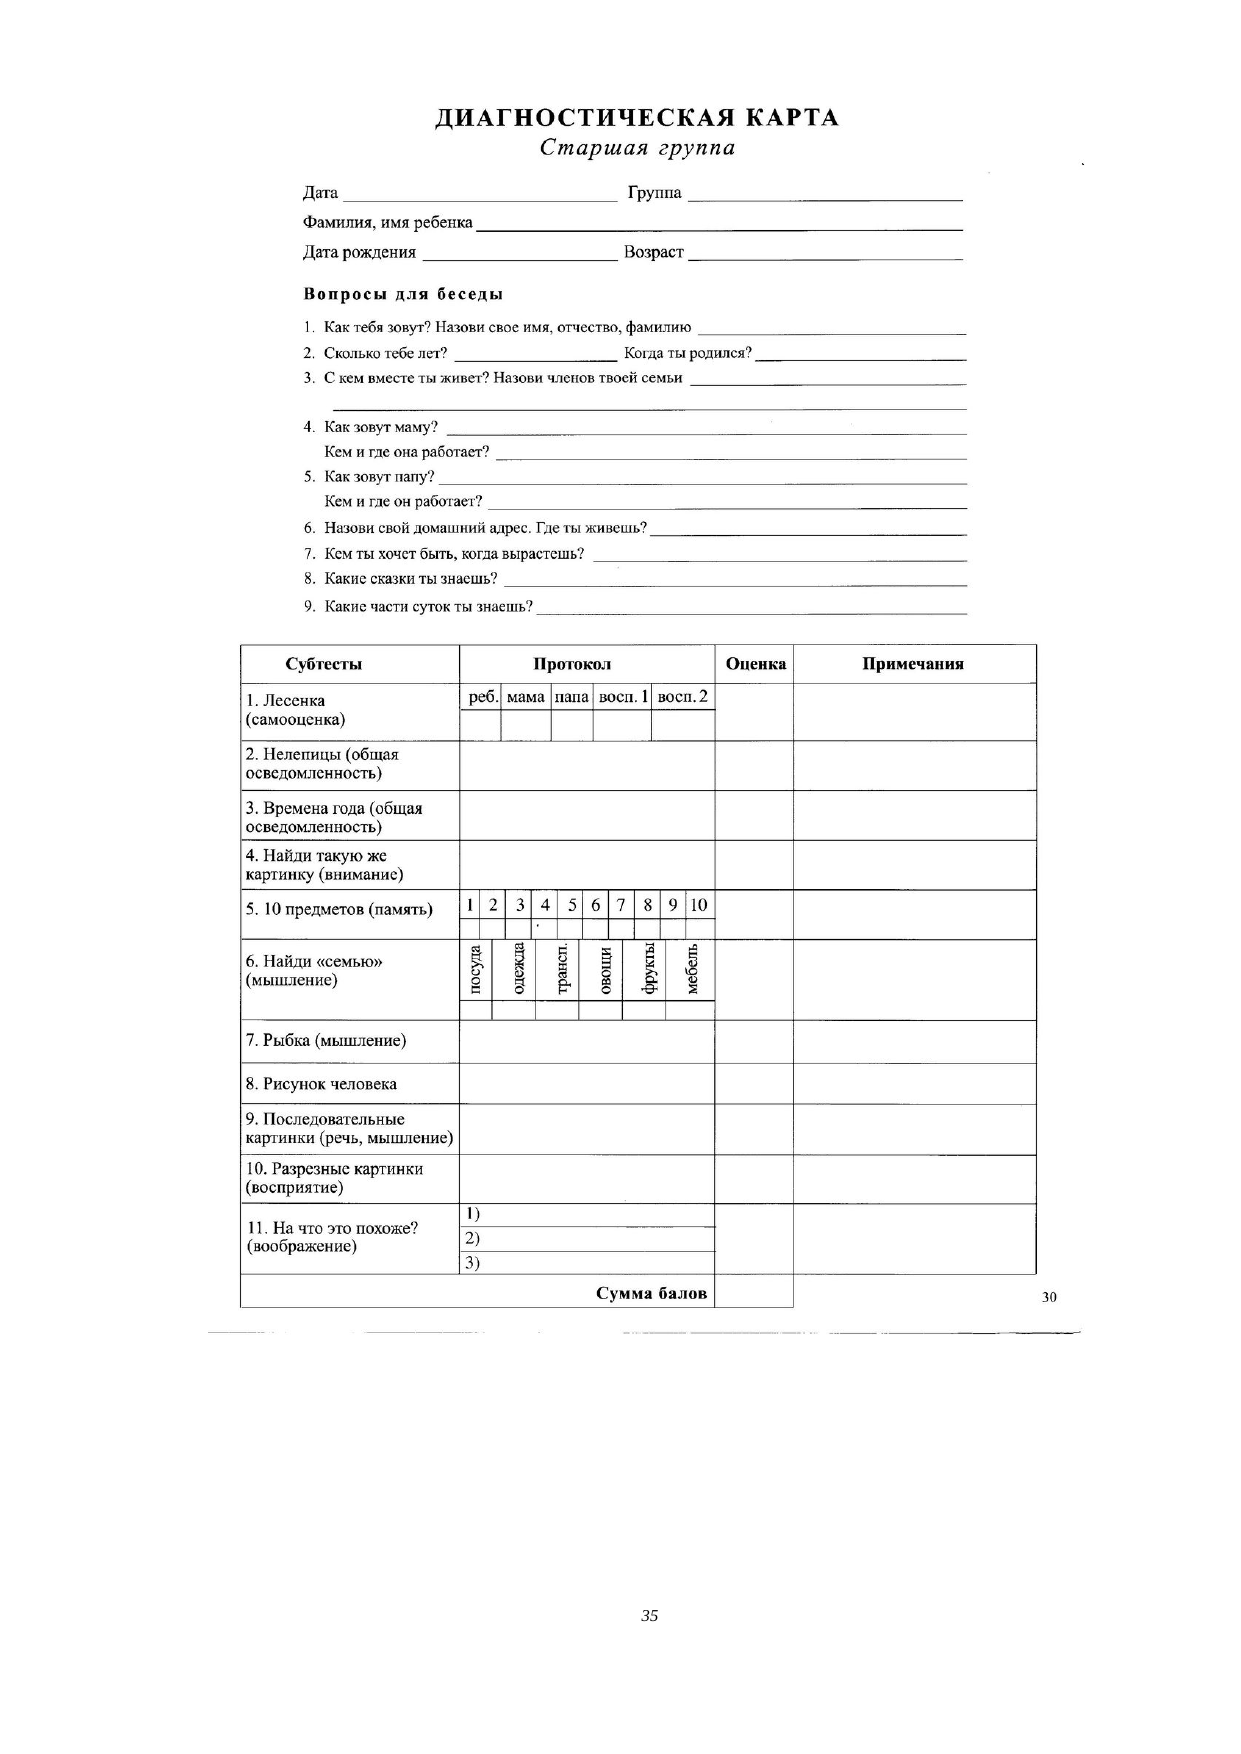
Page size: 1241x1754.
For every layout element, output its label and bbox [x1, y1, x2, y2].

picture [208, 88, 1090, 1335]
